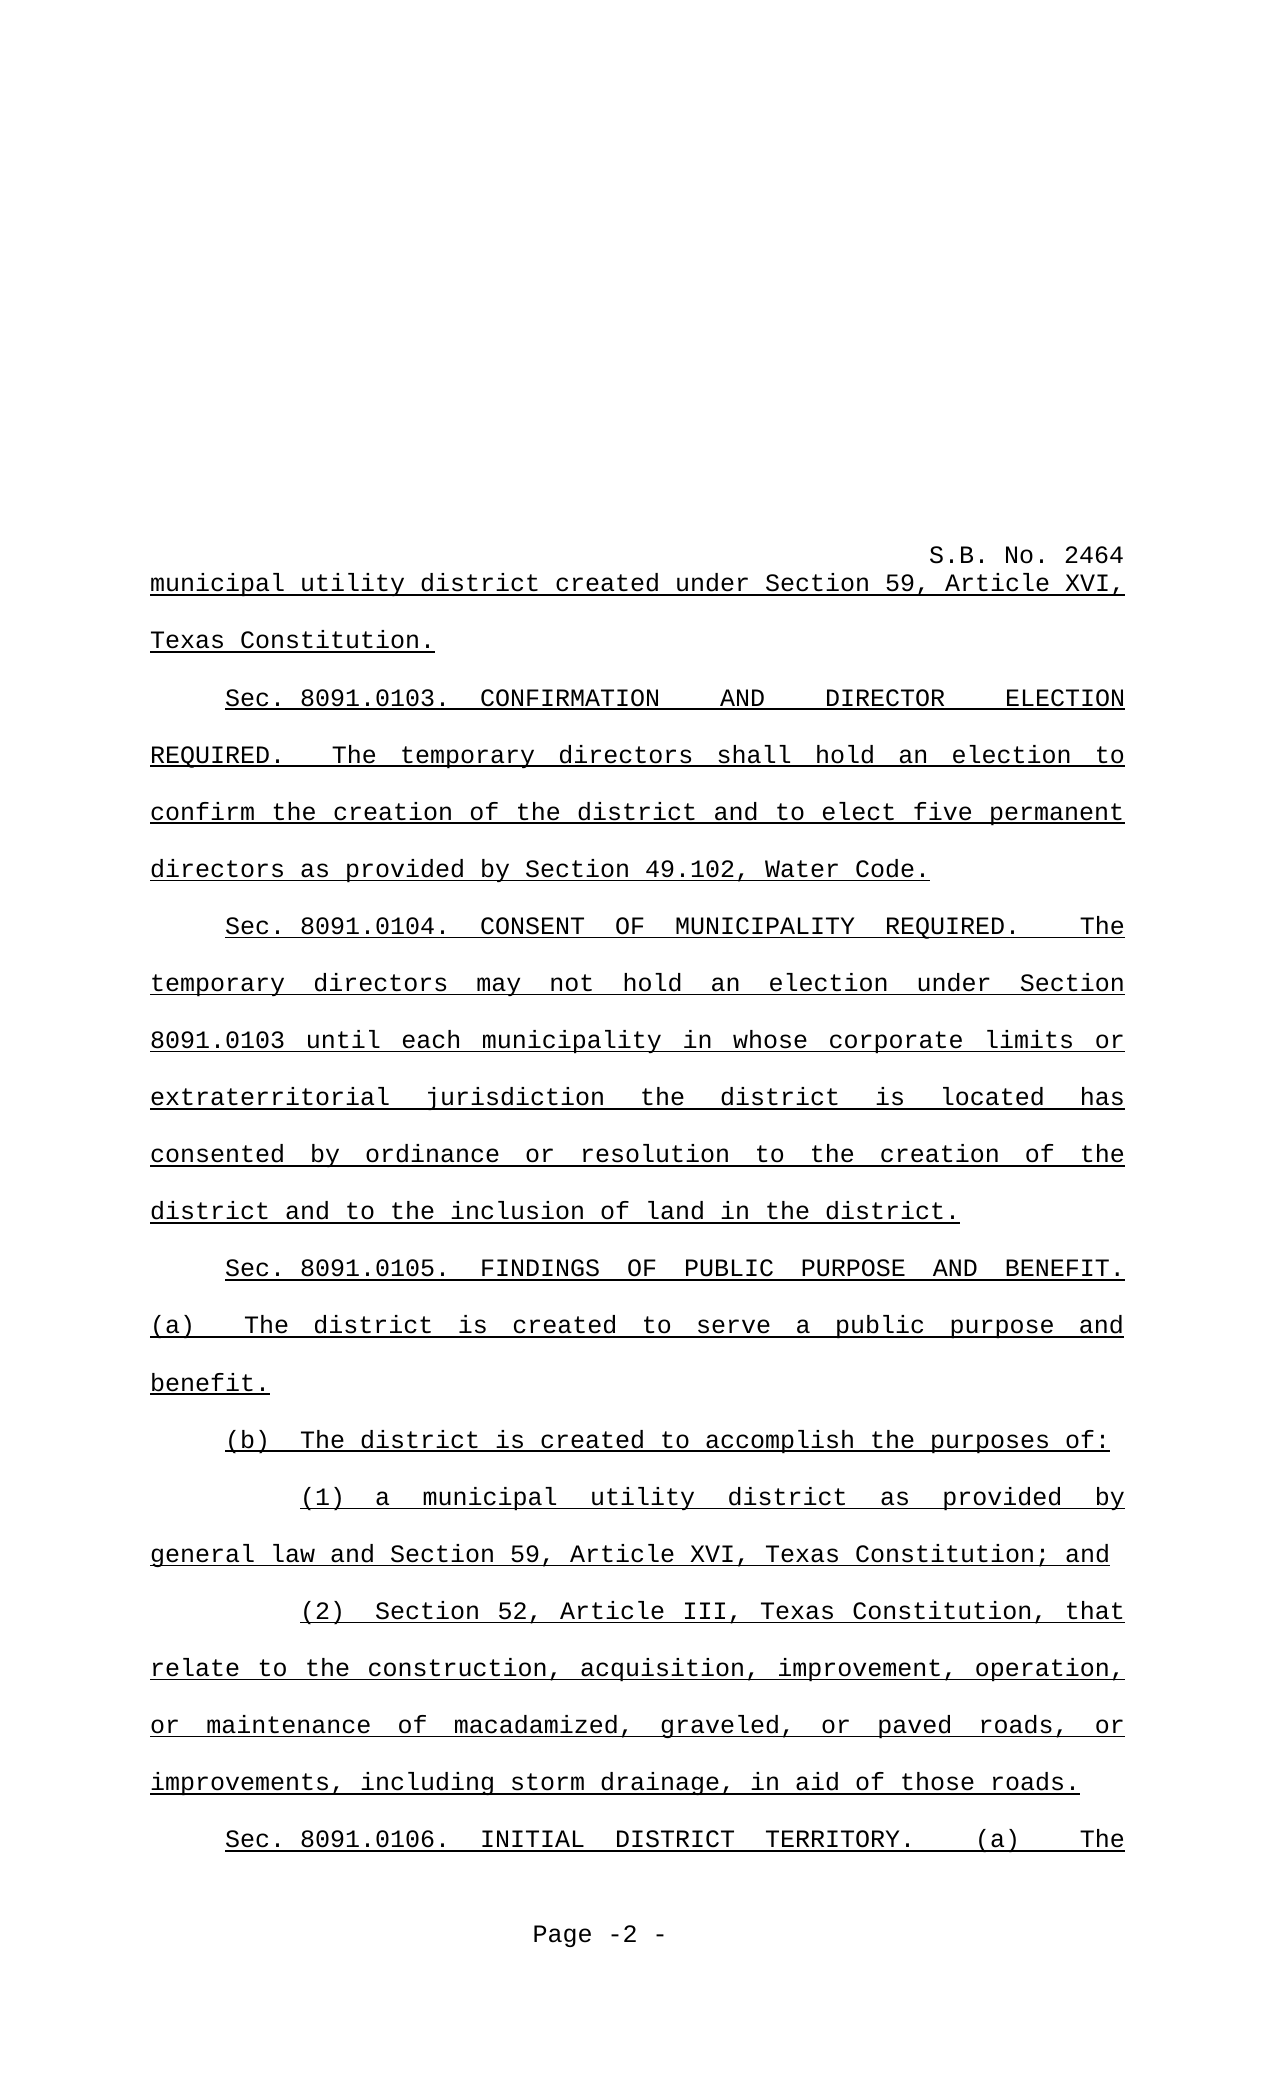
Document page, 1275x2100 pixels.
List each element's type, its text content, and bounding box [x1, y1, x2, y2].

text Sec. 8091.0104. CONSENT OF MUNICIPALITY REQUIRED. The temporary directors may not hold an election under Section 8091.0103 until each municipality in whose corporate limits or extraterritorial jurisdiction the district is located has consented by ordinance or resolution to the creation of the district and to the inclusion of land in the district. [150, 1167, 1125, 1227]
text Sec. 8091.0104. CONSENT OF MUNICIPALITY REQUIRED. The temporary directors may not hold an election under Section 8091.0103 until each municipality in whose corporate limits or extraterritorial jurisdiction the district is located has consented by ordinance or resolution to the creation of the district and to the inclusion of land in the district. [150, 913, 1125, 994]
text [150, 571, 1125, 594]
text Sec. 8091.0105. FINDINGS OF PUBLIC PURPOSE AND BENEFIT. (a) The district is created to serve a public purpose and benefit. [150, 1256, 1125, 1398]
text Sec. 8091.0103. CONFIRMATION AND DIRECTOR ELECTION REQUIRED. The temporary directors shall hold an election to confirm the creation of the district and to elect five permanent directors as provided by Section 49.102, Water Code. [150, 824, 1125, 885]
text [150, 596, 1125, 656]
text (2) Section 52, Article III, Texas Constitution, that relate to the construction, acquisition, improvement, operation, or maintenance of macadamized, graveled, or paved roads, or improvements, including storm drainage, in aid of those roads. [150, 1737, 1125, 1798]
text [150, 1827, 1125, 1855]
text Sec. 8091.0103. CONFIRMATION AND DIRECTOR ELECTION REQUIRED. The temporary directors shall hold an election to confirm the creation of the district and to elect five permanent directors as provided by Section 49.102, Water Code. [150, 767, 1125, 822]
text (2) Section 52, Article III, Texas Constitution, that relate to the construction, acquisition, improvement, operation, or maintenance of macadamized, graveled, or paved roads, or improvements, including storm drainage, in aid of those roads. [150, 1598, 1125, 1679]
text Sec. 8091.0104. CONSENT OF MUNICIPALITY REQUIRED. The temporary directors may not hold an election under Section 8091.0103 until each municipality in whose corporate limits or extraterritorial jurisdiction the district is located has consented by ordinance or resolution to the creation of the district and to the inclusion of land in the district. [150, 1052, 1125, 1108]
text (2) Section 52, Article III, Texas Constitution, that relate to the construction, acquisition, improvement, operation, or maintenance of macadamized, graveled, or paved roads, or improvements, including storm drainage, in aid of those roads. [150, 1680, 1125, 1736]
text Sec. 8091.0104. CONSENT OF MUNICIPALITY REQUIRED. The temporary directors may not hold an election under Section 8091.0103 until each municipality in whose corporate limits or extraterritorial jurisdiction the district is located has consented by ordinance or resolution to the creation of the district and to the inclusion of land in the district. [150, 1110, 1125, 1165]
text Sec. 8091.0103. CONFIRMATION AND DIRECTOR ELECTION REQUIRED. The temporary directors shall hold an election to confirm the creation of the district and to elect five permanent directors as provided by Section 49.102, Water Code. [150, 685, 1125, 765]
text (1) a municipal utility district as provided by general law and Section 59, Article XVI, Texas Constitution; and [150, 1484, 1125, 1570]
text (b) The district is created to accomplish the purposes of: [150, 1427, 1125, 1456]
text Sec. 8091.0104. CONSENT OF MUNICIPALITY REQUIRED. The temporary directors may not hold an election under Section 8091.0103 until each municipality in whose corporate limits or extraterritorial jurisdiction the district is located has consented by ordinance or resolution to the creation of the district and to the inclusion of land in the district. [150, 995, 1125, 1051]
